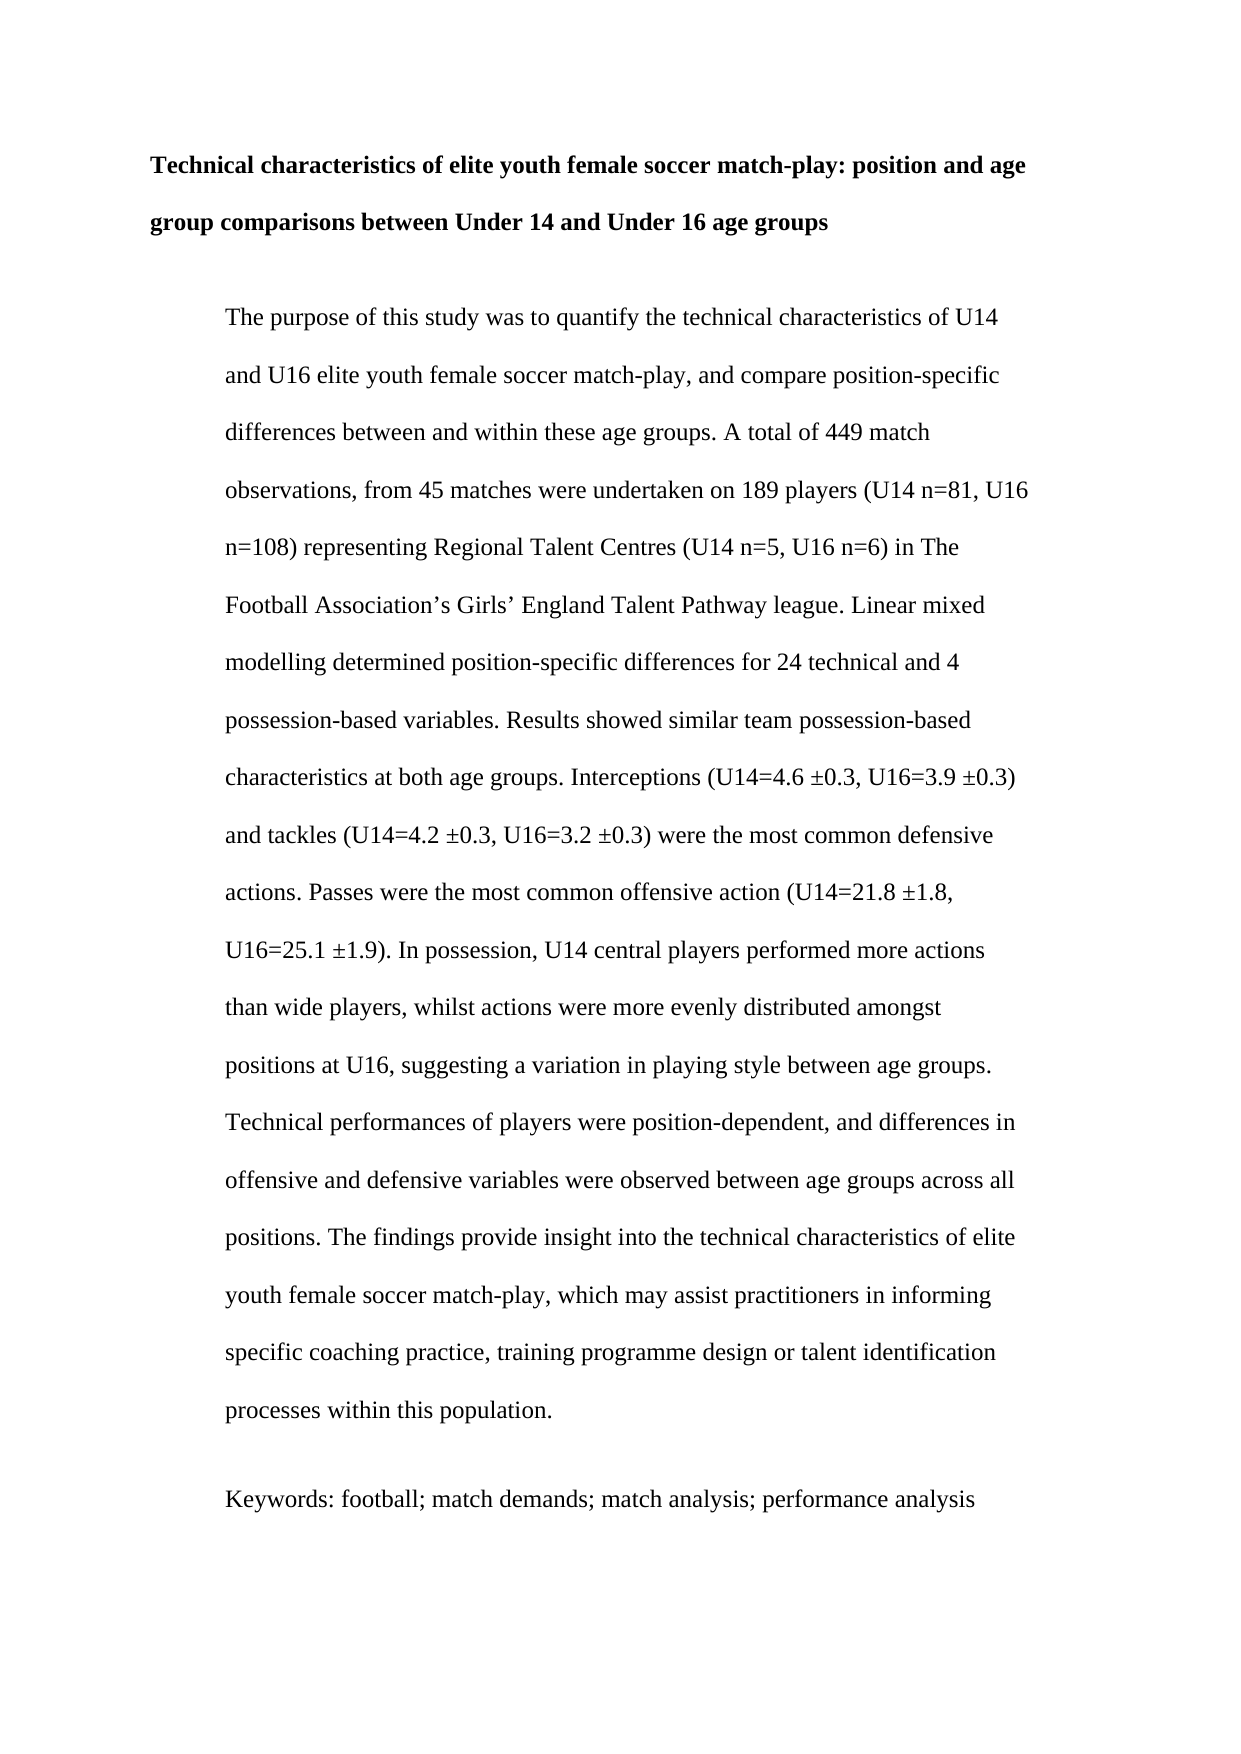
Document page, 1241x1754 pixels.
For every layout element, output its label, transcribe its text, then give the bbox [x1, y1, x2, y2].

text Keywords: football; match demands; match analysis; performance analysis [225, 1484, 1031, 1512]
title Technical characteristics of elite youth female soccer match-play: position and age group comparisons between Under 14 and Under 16 age groups [150, 150, 1090, 236]
text The purpose of this study was to quantify the technical characteristics of U14 and U16 elite youth female soccer match-play, and compare position-specific differences between and within these age groups. A total of 449 match observations, from 45 matches were undertaken on 189 players (U14 n=81, U16 n=108) representing Regional Talent Centres (U14 n=5, U16 n=6) in The Football Association’s Girls’ England Talent Pathway league. Linear mixed modelling determined position-specific differences for 24 technical and 4 possession-based variables. Results showed similar team possession-based characteristics at both age groups. Interceptions (U14=4.6 ±0.3, U16=3.9 ±0.3) and tackles (U14=4.2 ±0.3, U16=3.2 ±0.3) were the most common defensive actions. Passes were the most common offensive action (U14=21.8 ±1.8, U16=25.1 ±1.9). In possession, U14 central players performed more actions than wide players, whilst actions were more evenly distributed amongst positions at U16, suggesting a variation in playing style between age groups. Technical performances of players were position-dependent, and differences in offensive and defensive variables were observed between age groups across all positions. The findings provide insight into the technical characteristics of elite youth female soccer match-play, which may assist practitioners in informing specific coaching practice, training programme design or talent identification processes within this population. [225, 302, 1031, 1424]
